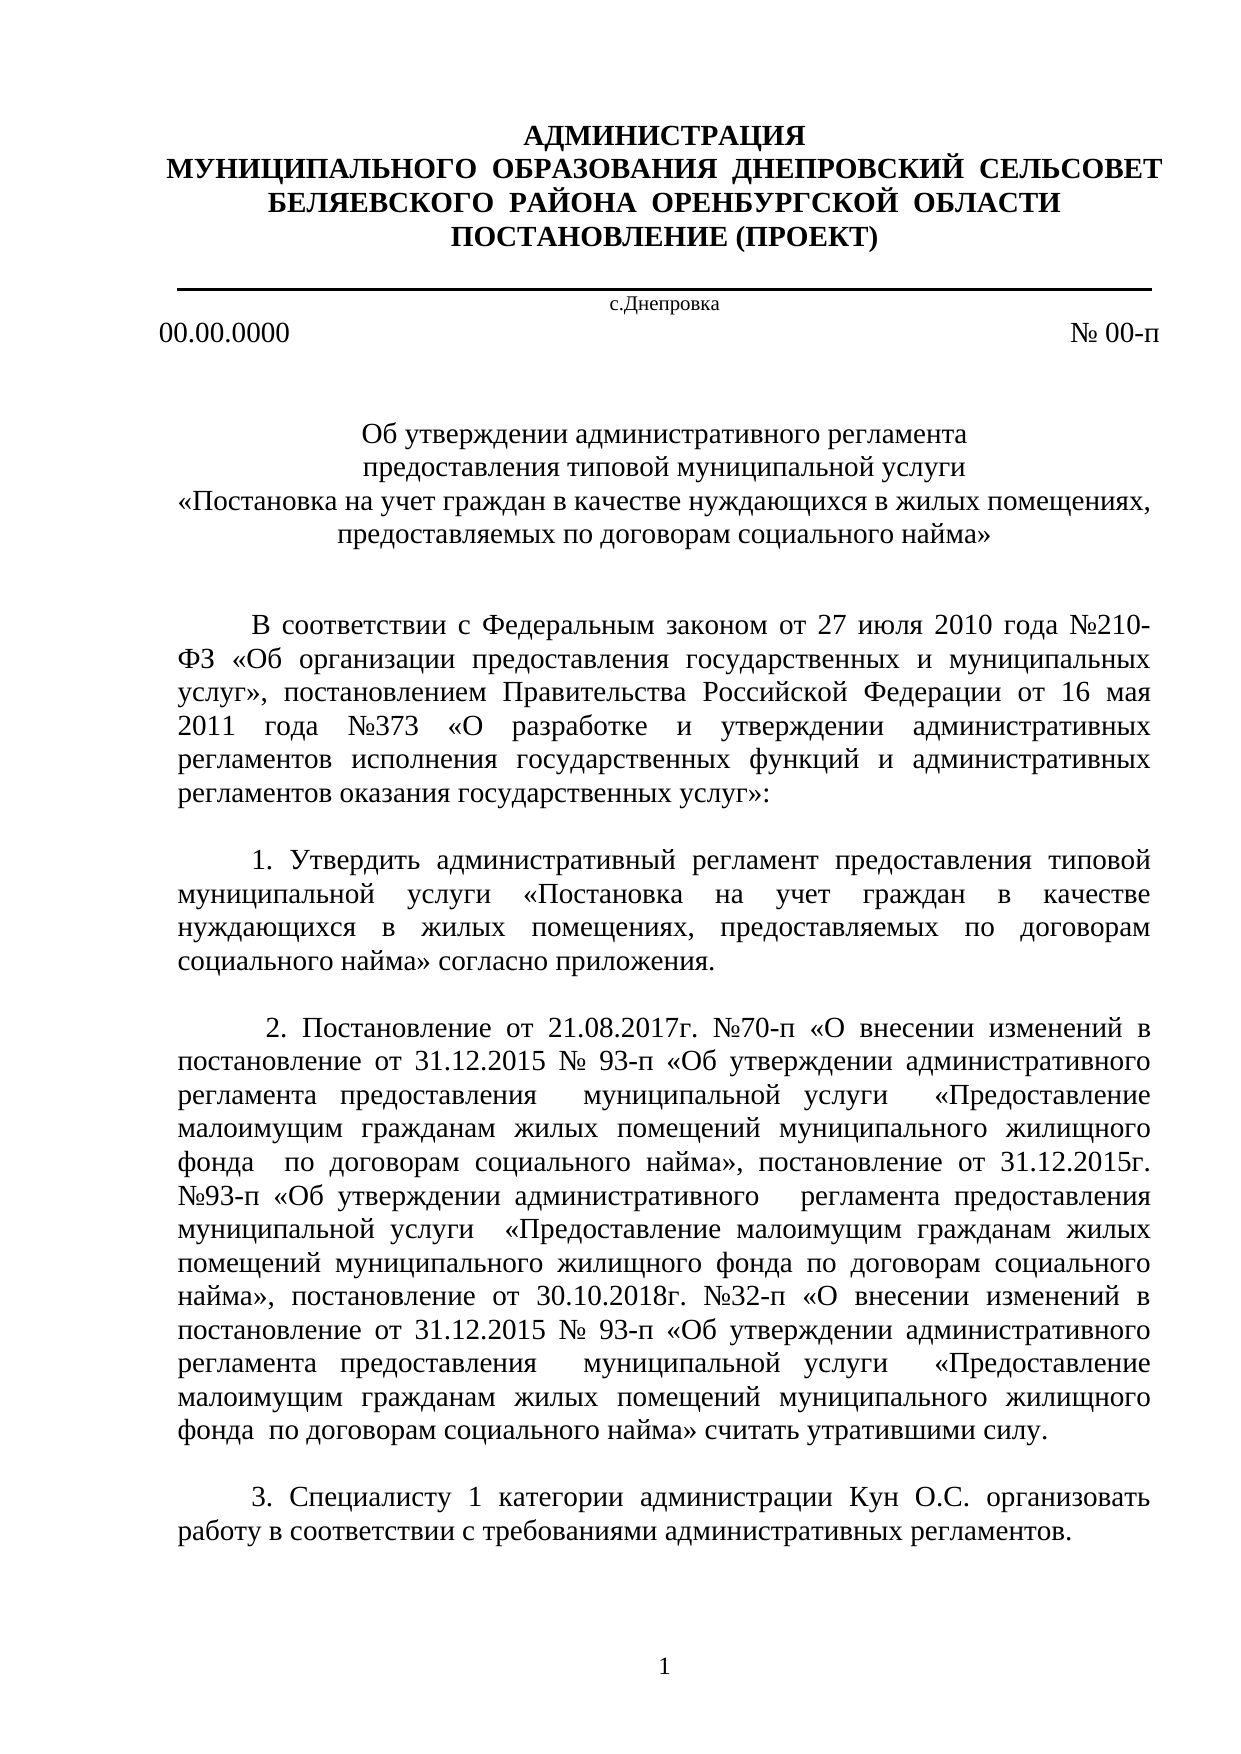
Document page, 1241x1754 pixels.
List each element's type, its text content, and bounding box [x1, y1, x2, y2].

text 2. Постановление от 21.08.2017г. №70-п «О внесении изменений в постановление от 31.12.2015 № 93-п «Об утверждении административного регламента предоставления муниципальной услуги «Предоставление малоимущим гражданам жилых помещений муниципального жилищного фонда по договорам социального найма», постановление от 31.12.2015г. №93-п «Об утверждении административного регламента предоставления муниципальной услуги «Предоставление малоимущим гражданам жилых помещений муниципального жилищного фонда по договорам социального найма», постановление от 30.10.2018г. №32-п «О внесении изменений в постановление от 31.12.2015 № 93-п «Об утверждении административного регламента предоставления муниципальной услуги «Предоставление малоимущим гражданам жилых помещений муниципального жилищного фонда по договорам социального найма» считать утратившими силу. [177, 1010, 1152, 1446]
text предоставления типовой муниципальной услуги [177, 449, 1152, 483]
text 1. Утвердить административный регламент предоставления типовой муниципальной услуги «Постановка на учет граждан в качестве нуждающихся в жилых помещениях, предоставляемых по договорам социального найма» согласно приложения. [177, 842, 1152, 976]
text В соответствии с Федеральным законом от 27 июля 2010 года №210- ФЗ «Об организации предоставления государственных и муниципальных услуг», постановлением Правительства Российской Федерации от 16 мая 2011 года №373 «О разработке и утверждении административных регламентов исполнения государственных функций и административных регламентов оказания государственных услуг»: [177, 607, 1152, 809]
text АДМИНИСТРАЦИЯ [177, 118, 1152, 152]
text с.Днепровка [177, 291, 1152, 315]
text 00.00.0000 № 00-п [158, 315, 1190, 349]
text БЕЛЯЕВСКОГО РАЙОНА ОРЕНБУРГСКОЙ ОБЛАСТИ [177, 185, 1152, 219]
text «Постановка на учет граждан в качестве нуждающихся в жилых помещениях, предоставляемых по договорам социального найма» [177, 483, 1152, 550]
text ПОСТАНОВЛЕНИЕ (ПРОЕКТ) [177, 219, 1152, 252]
text Об утверждении административного регламента [177, 416, 1152, 449]
text 3. Специалисту 1 категории администрации Кун О.С. организовать работу в соответствии с требованиями административных регламентов. [177, 1479, 1152, 1547]
text МУНИЦИПАЛЬНОГО ОБРАЗОВАНИЯ ДНЕПРОВСКИЙ СЕЛЬСОВЕТ [158, 152, 1171, 185]
